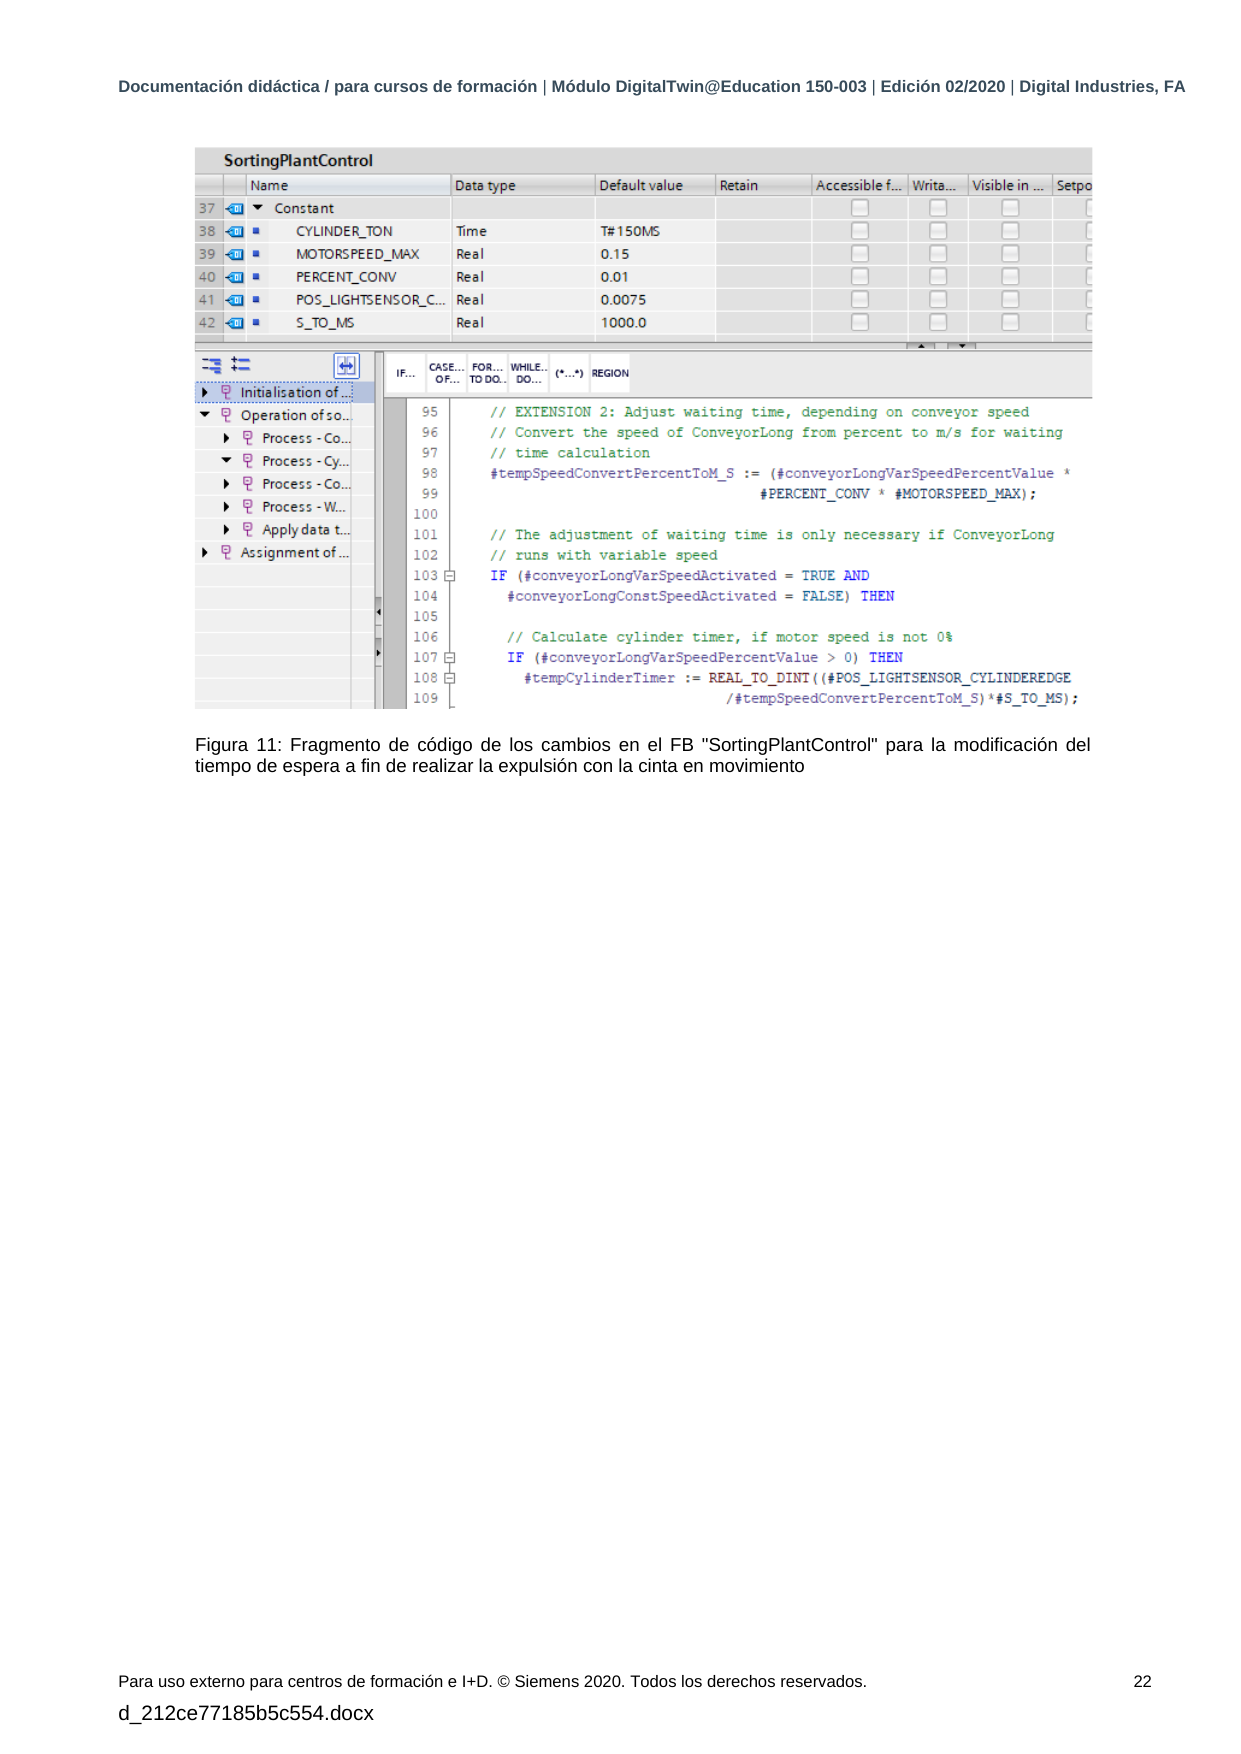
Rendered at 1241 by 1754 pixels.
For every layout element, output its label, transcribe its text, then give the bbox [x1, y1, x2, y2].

text Figura 11: Fragmento de código de los cambios en el FB "SortingPlantControl" para la modificación del tiempo de espera a fin de realizar la expulsión con la cinta en movimiento [195, 733, 1092, 777]
picture [194, 147, 1093, 709]
